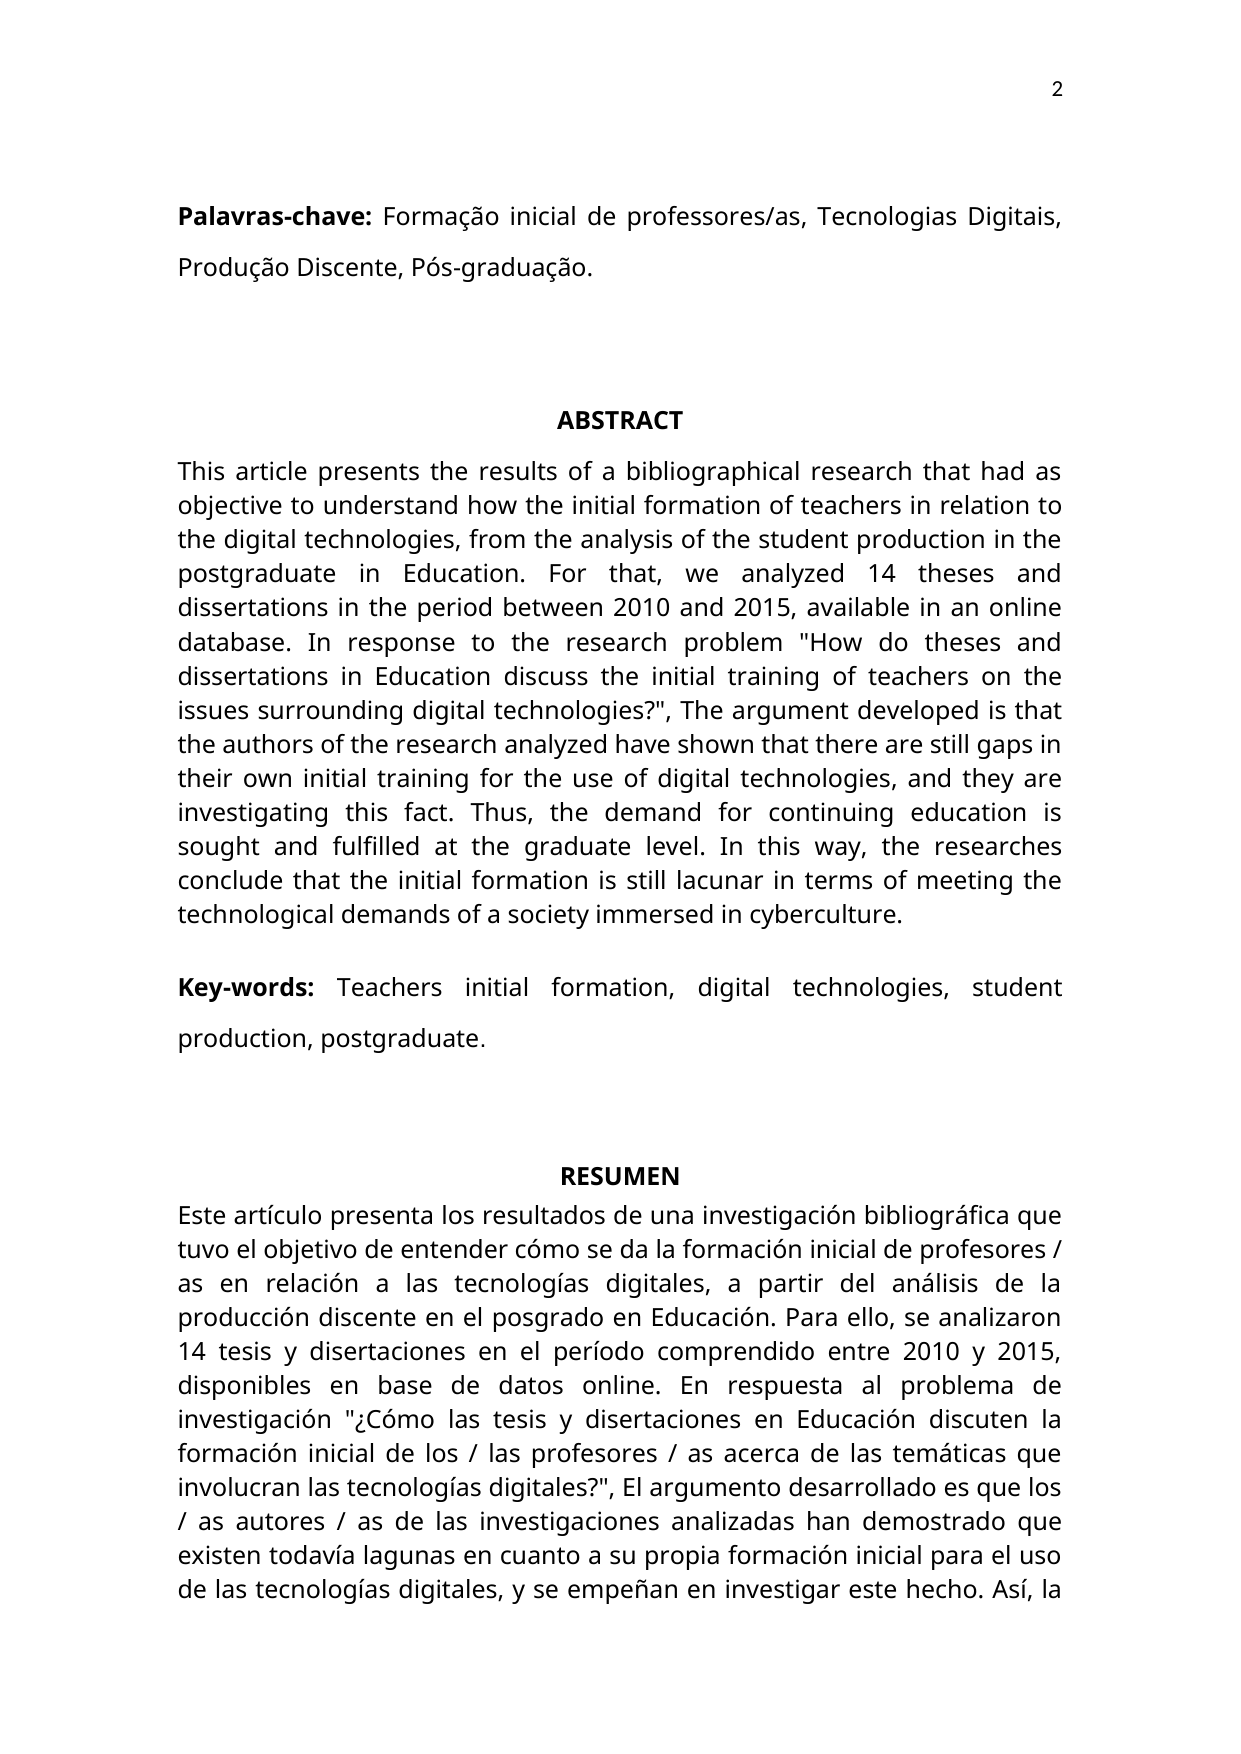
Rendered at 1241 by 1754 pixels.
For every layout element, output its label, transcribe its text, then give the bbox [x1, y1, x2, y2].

text This article presents the results of a bibliographical research that had as objective to understand how the initial formation of teachers in relation to the digital technologies, from the analysis of the student production in the postgraduate in Education. For that, we analyzed 14 theses and dissertations in the period between 2010 and 2015, available in an online database. In response to the research problem "How do theses and dissertations in Education discuss the initial training of teachers on the issues surrounding digital technologies?", The argument developed is that the authors of the research analyzed have shown that there are still gaps in their own initial training for the use of digital technologies, and they are investigating this fact. Thus, the demand for continuing education is sought and fulfilled at the graduate level. In this way, the researches conclude that the initial formation is still lacunar in terms of meeting the technological demands of a society immersed in cyberculture. [177, 454, 1063, 931]
text Key-words: Teachers initial formation, digital technologies, student production, postgraduate. [177, 970, 1063, 1055]
text RESUMEN [177, 1158, 1063, 1192]
text Palavras-chave: Formação inicial de professores/as, Tecnologias Digitais, Produção Discente, Pós-graduação. [177, 199, 1063, 284]
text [177, 1197, 1063, 1606]
text ABSTRACT [177, 403, 1063, 437]
